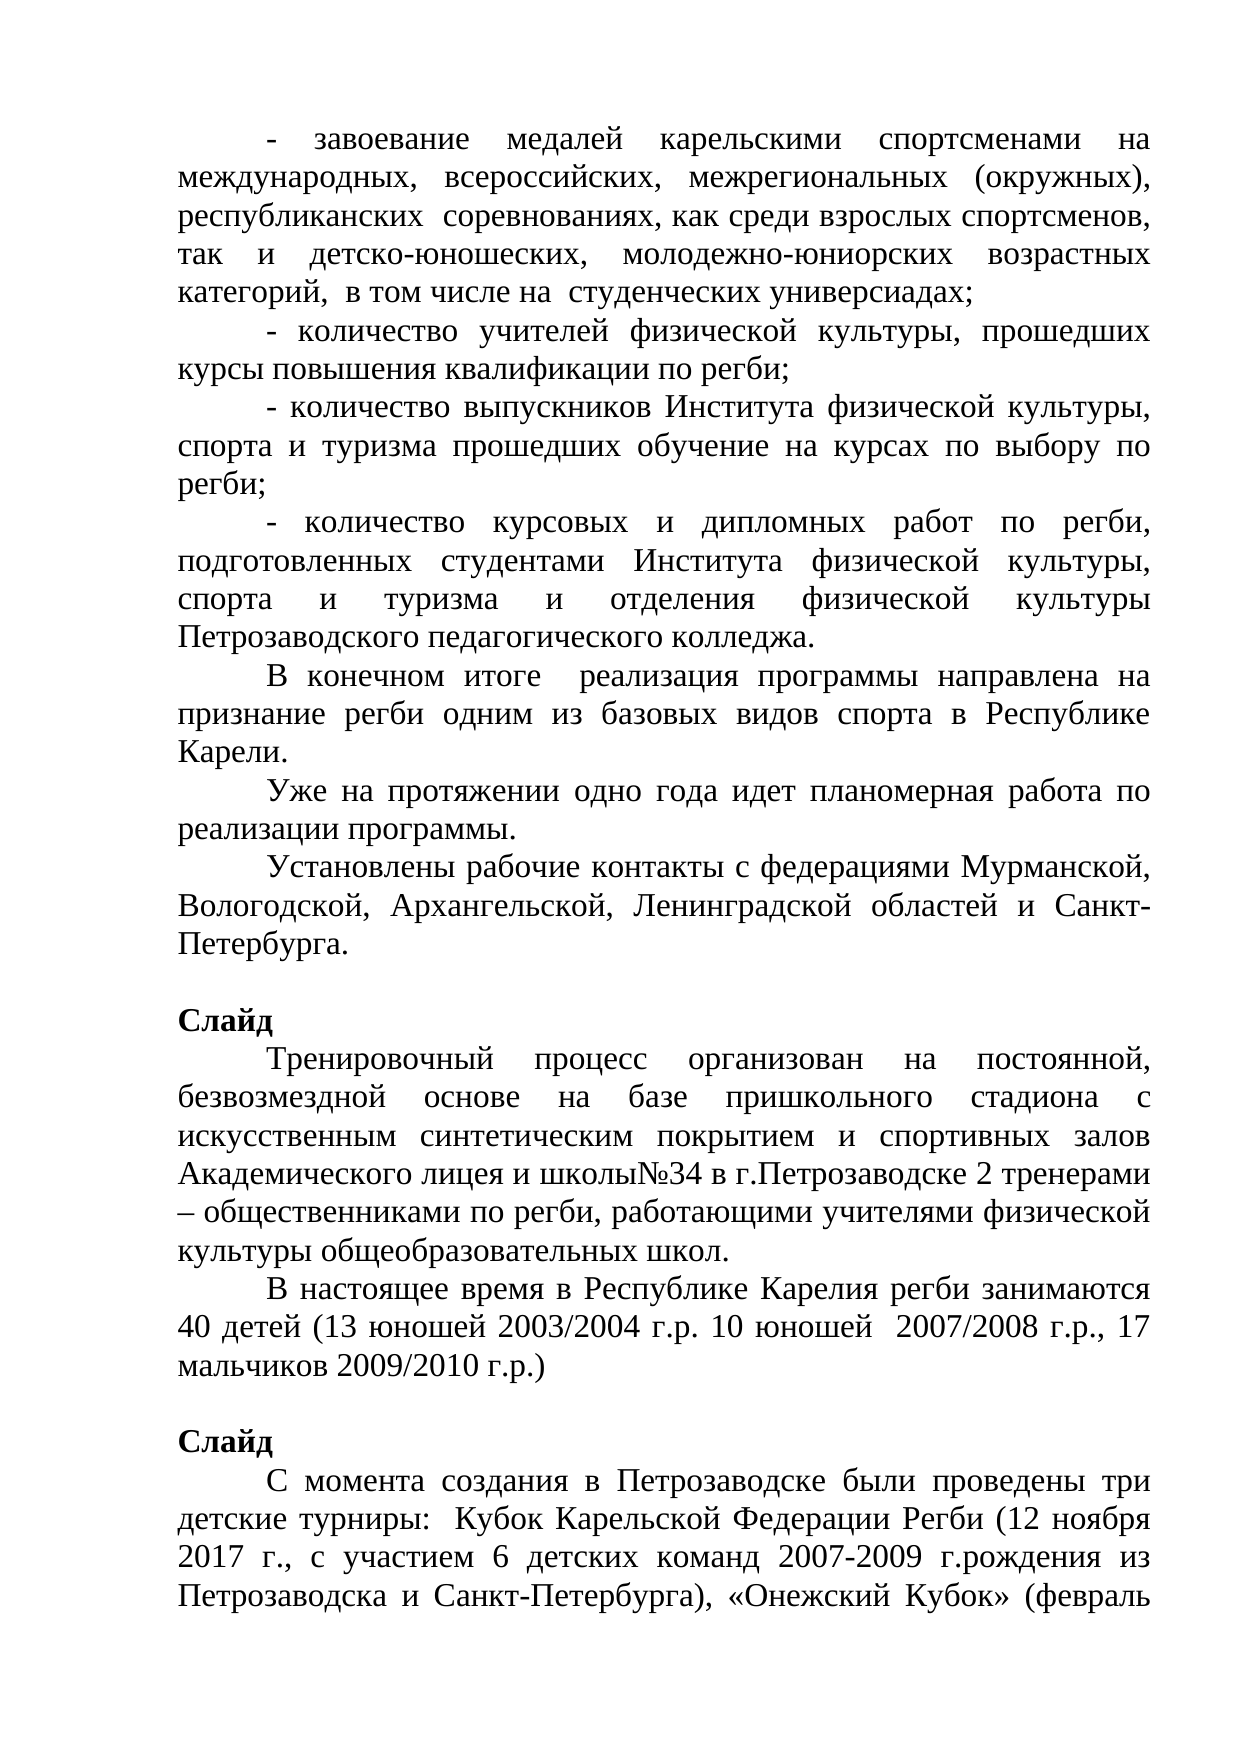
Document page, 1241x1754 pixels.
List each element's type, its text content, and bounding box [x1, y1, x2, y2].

text - завоевание медалей карельскими спортсменами на международных, всероссийских, межрегиональных (окружных), республиканских соревнованиях, как среди взрослых спортсменов, так и детско-юношеских, молодежно-юниорских возрастных категорий, в том числе на студенческих универсиадах; [177, 118, 1152, 310]
text Уже на протяжении одно года идет планомерная работа по реализации программы. [177, 770, 1152, 846]
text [177, 1460, 1152, 1613]
text Слайд [177, 1421, 1152, 1460]
text - количество выпускников Института физической культуры, спорта и туризма прошедших обучение на курсах по выбору по регби; [177, 386, 1152, 501]
text Установлены рабочие контакты с федерациями Мурманской, Вологодской, Архангельской, Ленинградской областей и Санкт-Петербурга. [177, 846, 1152, 961]
text - количество курсовых и дипломных работ по регби, подготовленных студентами Института физической культуры, спорта и туризма и отделения физической культуры Петрозаводского педагогического колледжа. [177, 501, 1152, 655]
text Тренировочный процесс организован на постоянной, безвозмездной основе на базе пришкольного стадиона с искусственным синтетическим покрытием и спортивных залов Академического лицея и школы№34 в г.Петрозаводске 2 тренерами – общественниками по регби, работающими учителями физической культуры общеобразовательных школ. [177, 1038, 1152, 1268]
text Слайд [177, 1000, 1152, 1038]
text В настоящее время в Республике Карелия регби занимаются 40 детей (13 юношей 2003/2004 г.р. 10 юношей 2007/2008 г.р., 17 мальчиков 2009/2010 г.р.) [177, 1268, 1152, 1383]
text В конечном итоге реализация программы направлена на признание регби одним из базовых видов спорта в Республике Карели. [177, 655, 1152, 770]
text - количество учителей физической культуры, прошедших курсы повышения квалификации по регби; [177, 310, 1152, 386]
